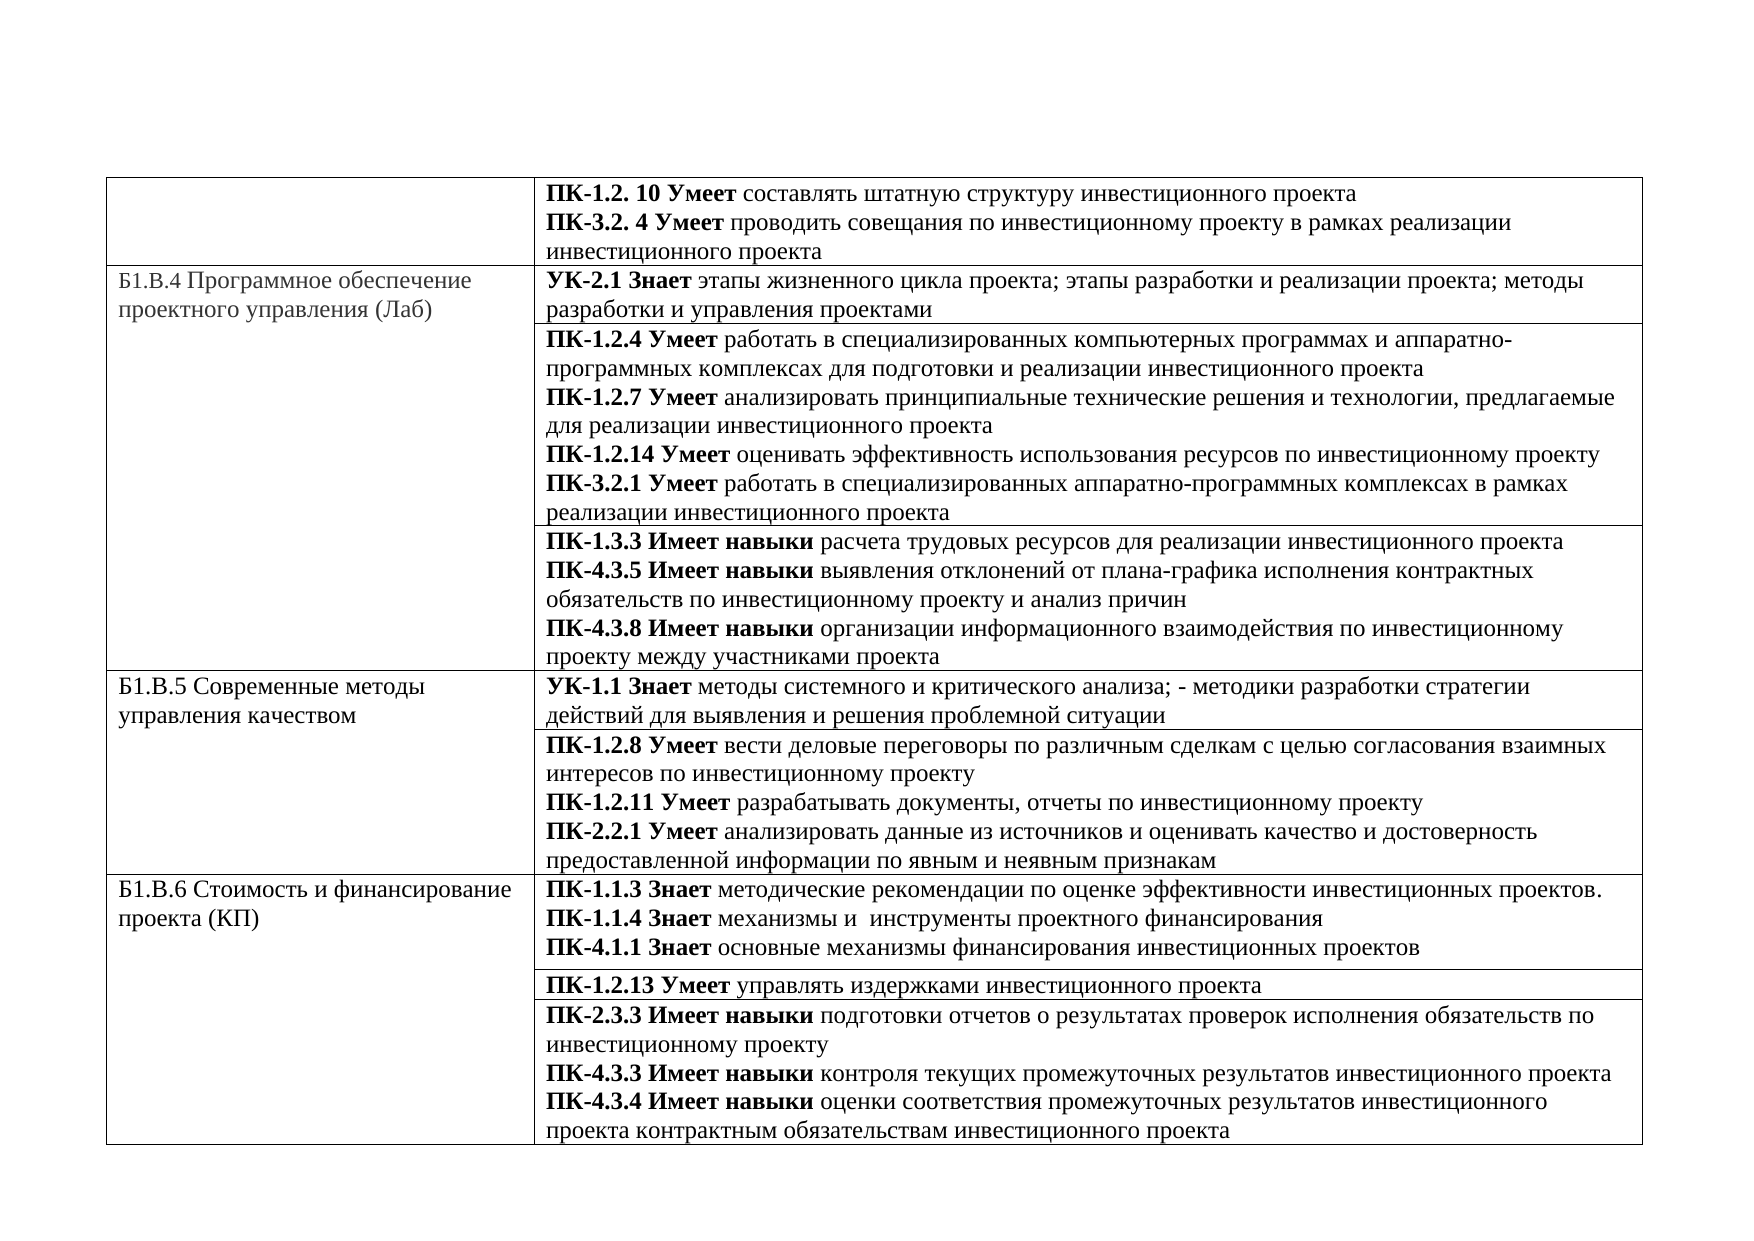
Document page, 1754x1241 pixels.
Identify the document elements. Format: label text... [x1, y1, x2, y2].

table_cell Б1.В.6 Стоимость и финансирование проекта (КП) [107, 875, 534, 1144]
table_cell УК-1.1 Знает методы системного и критического анализа; - методики разработки стратегии действий для выявления и решения проблемной ситуации [535, 671, 1642, 729]
table_cell ПК-1.2.13 Умеет управлять издержками инвестиционного проекта [535, 970, 1642, 999]
table_cell Б1.В.4 Программное обеспечение проектного управления (Лаб) [107, 266, 534, 670]
table_cell ПК-1.3.3 Имеет навыки расчета трудовых ресурсов для реализации инвестиционного проекта ПК-4.3.5 Имеет навыки выявления отклонений от плана-графика исполнения контрактных обязательств по инвестиционному проекту и анализ причин ПК-4.3.8 Имеет навыки организации информационного взаимодействия по инвестиционному проекту между участниками проекта [535, 526, 1642, 670]
table_cell УК-2.1 Знает этапы жизненного цикла проекта; этапы разработки и реализации проекта; методы разработки и управления проектами [535, 266, 1642, 323]
table_cell ПК-1.1.3 Знает методические рекомендации по оценке эффективности инвестиционных проектов. ПК-1.1.4 Знает механизмы и инструменты проектного финансирования ПК-4.1.1 Знает основные механизмы финансирования инвестиционных проектов [535, 875, 1642, 969]
table_cell ПК-1.2.4 Умеет работать в специализированных компьютерных программах и аппаратно-программных комплексах для подготовки и реализации инвестиционного проекта ПК-1.2.7 Умеет анализировать принципиальные технические решения и технологии, предлагаемые для реализации инвестиционного проекта ПК-1.2.14 Умеет оценивать эффективность использования ресурсов по инвестиционному проекту ПК-3.2.1 Умеет работать в специализированных аппаратно-программных комплексах в рамках реализации инвестиционного проекта [535, 324, 1642, 525]
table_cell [535, 1000, 1642, 1144]
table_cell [535, 178, 1642, 264]
table_cell ПК-1.2.8 Умеет вести деловые переговоры по различным сделкам с целью согласования взаимных интересов по инвестиционному проекту ПК-1.2.11 Умеет разрабатывать документы, отчеты по инвестиционному проекту ПК-2.2.1 Умеет анализировать данные из источников и оценивать качество и достоверность предоставленной информации по явным и неявным признакам [535, 730, 1642, 873]
table_cell Б1.В.5 Современные методы управления качеством [107, 671, 534, 873]
